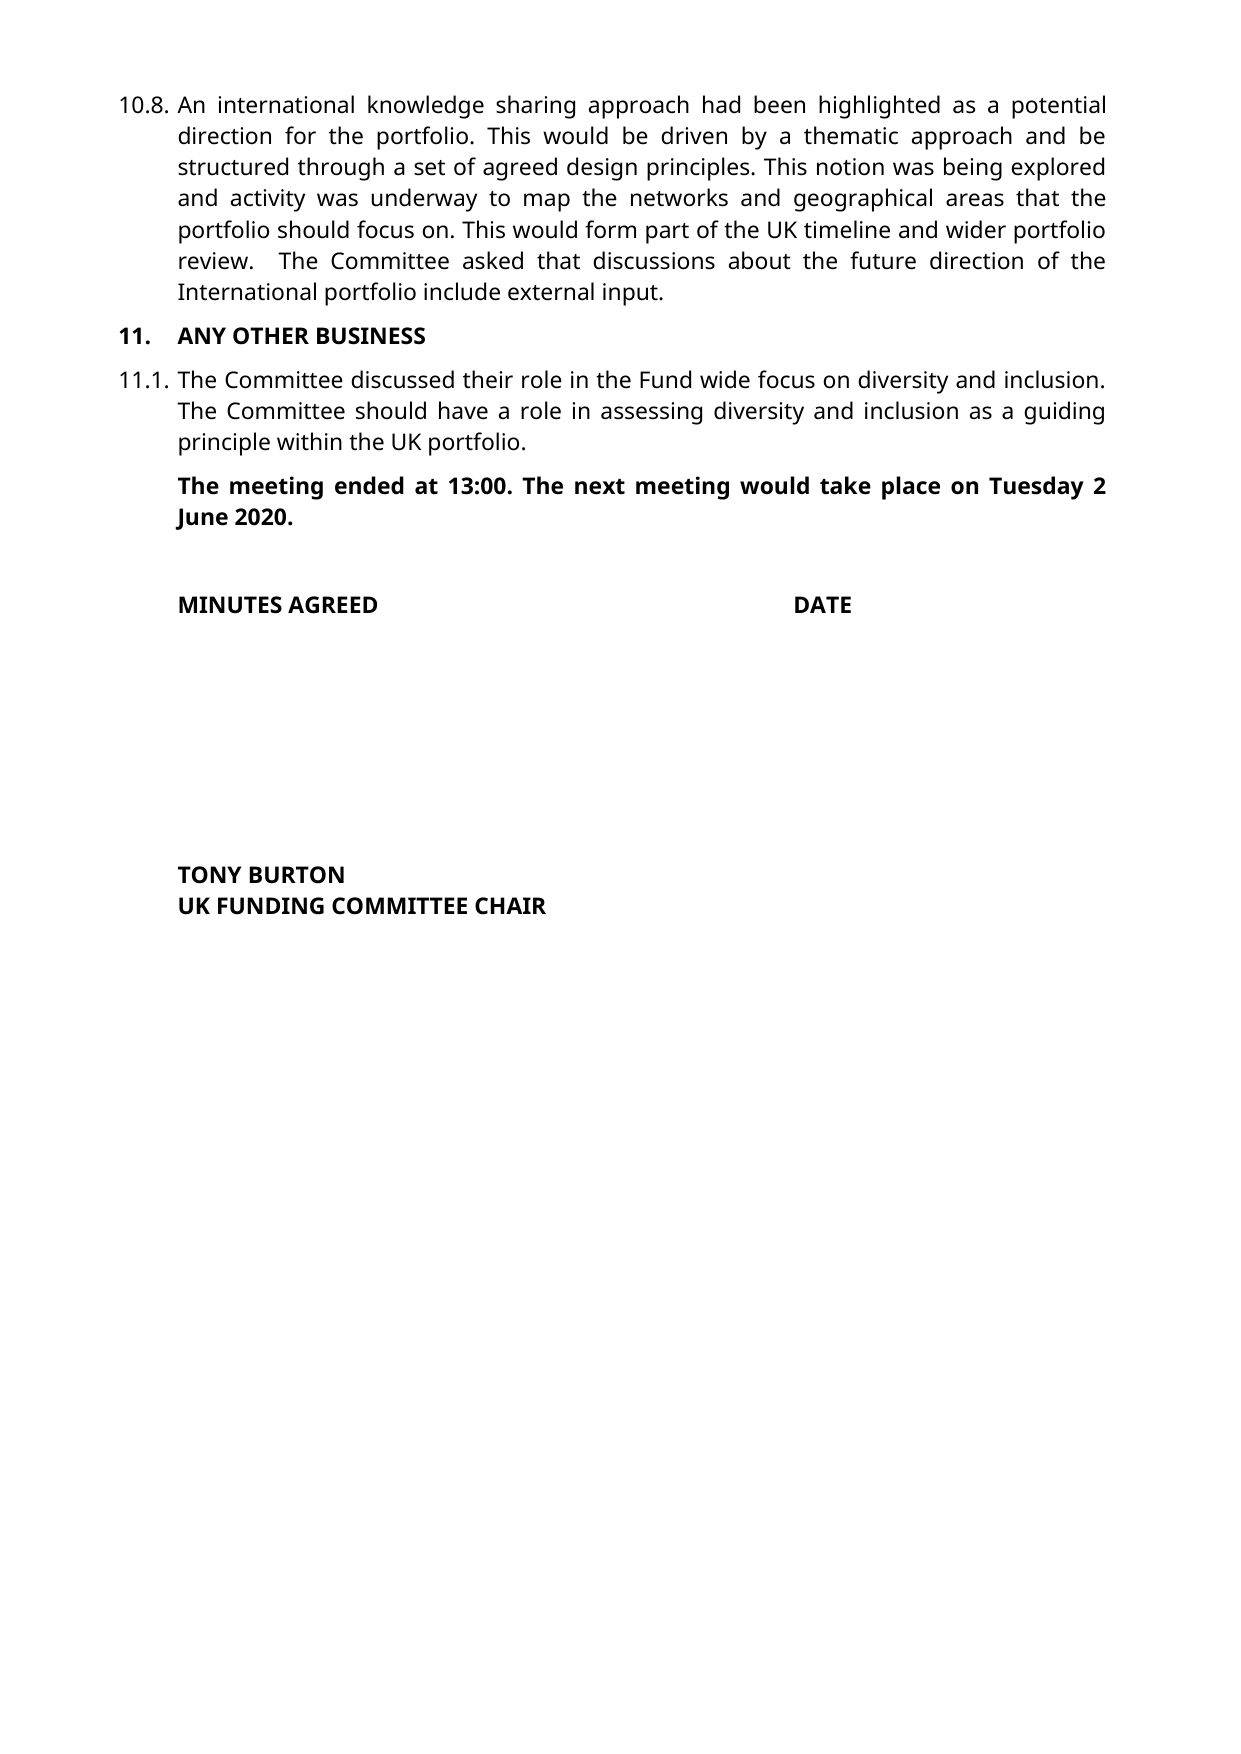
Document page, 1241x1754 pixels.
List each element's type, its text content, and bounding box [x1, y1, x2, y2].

text MINUTES AGREED DATE [177, 589, 1107, 620]
list The Committee discussed their role in the Fund wide focus on diversity and inclusion. The Committee should have a role in assessing diversity and inclusion as a guiding principle within the UK portfolio. [118, 364, 1107, 457]
text UK FUNDING COMMITTEE CHAIR [177, 890, 1107, 921]
list The meeting ended at 13:00. The next meeting would take place on Tuesday 2 June 2020. [177, 470, 1107, 532]
list ANY OTHER BUSINESS [118, 320, 1107, 351]
text TONY BURTON [177, 859, 1107, 890]
list An international knowledge sharing approach had been highlighted as a potential direction for the portfolio. This would be driven by a thematic approach and be structured through a set of agreed design principles. This notion was being explored and activity was underway to map the networks and geographical areas that the portfolio should focus on. This would form part of the UK timeline and wider portfolio review. The Committee asked that discussions about the future direction of the International portfolio include external input. [118, 89, 1107, 307]
